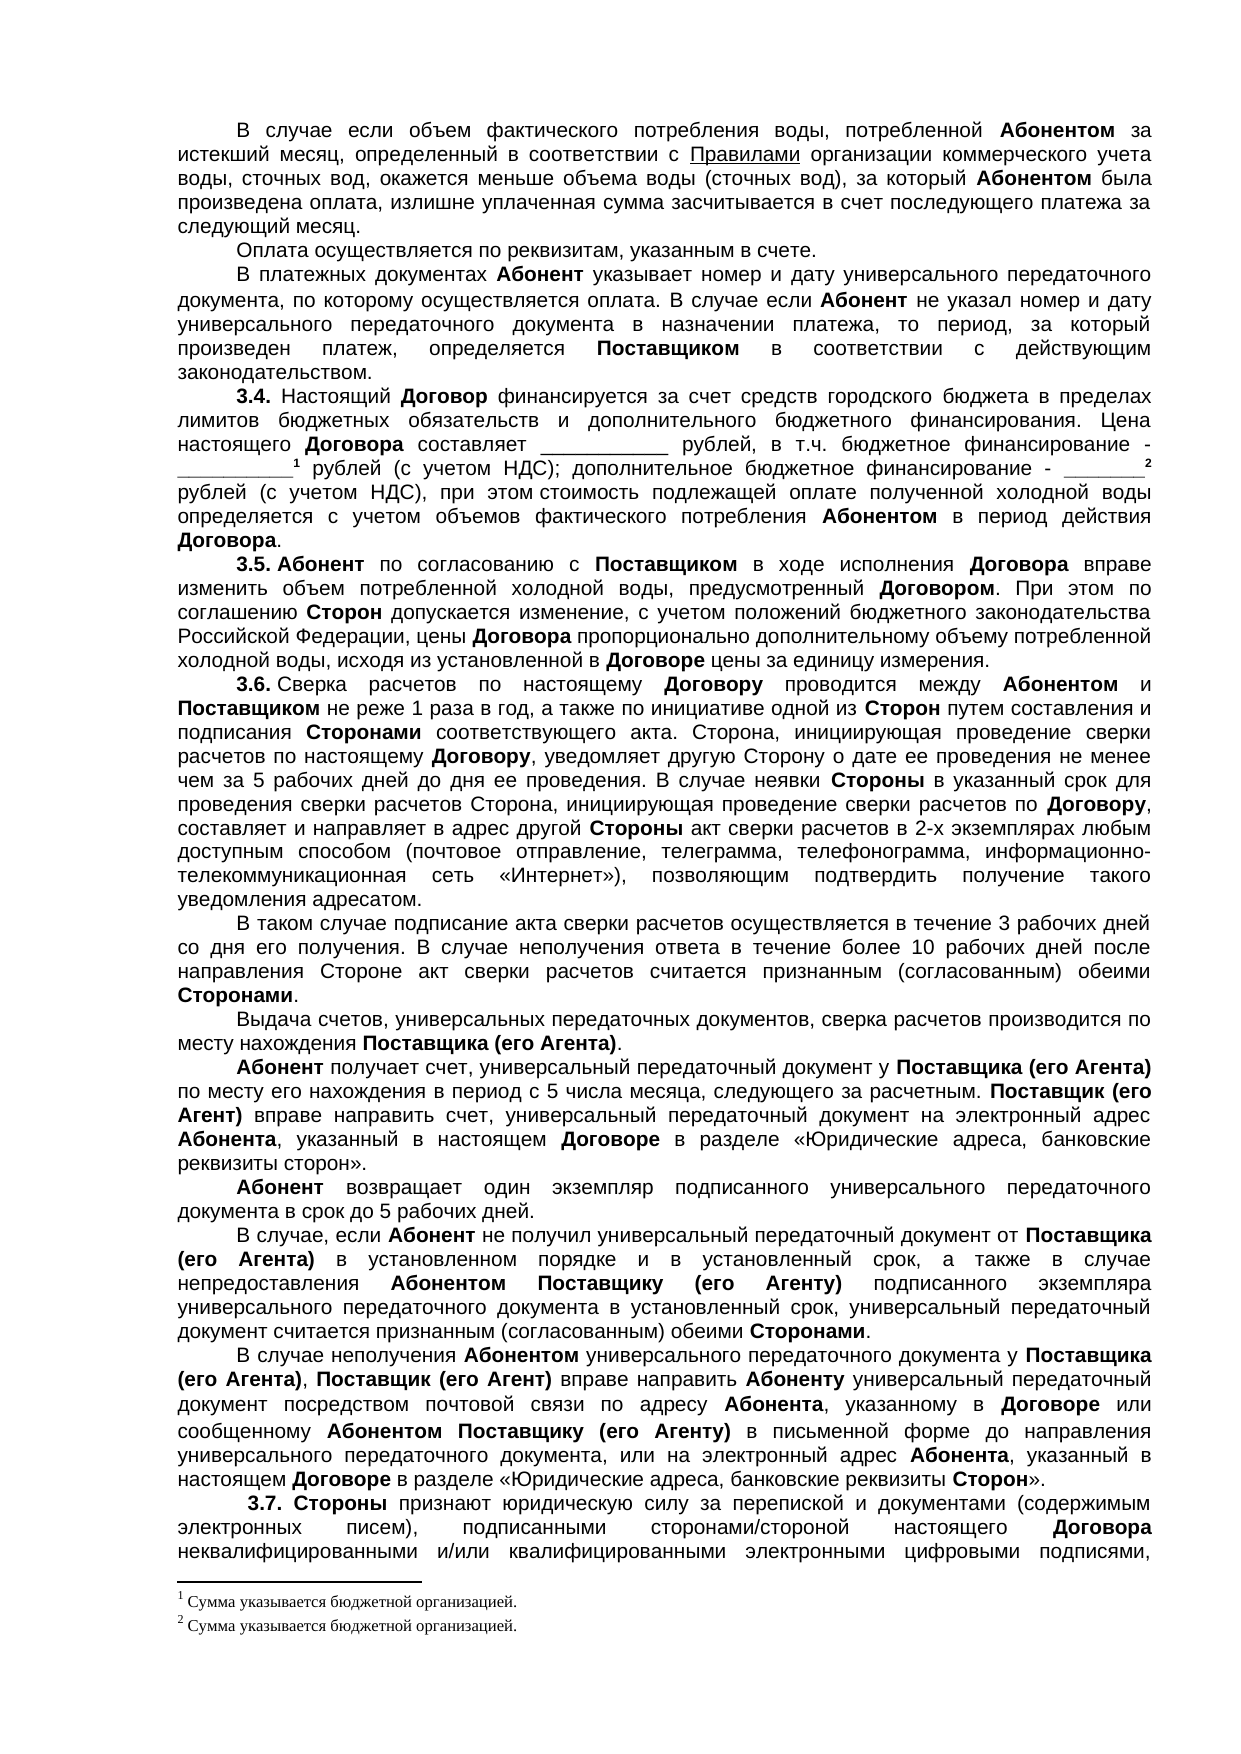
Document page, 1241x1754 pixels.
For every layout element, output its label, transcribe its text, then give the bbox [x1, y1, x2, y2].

text 3.6. Сверка расчетов по настоящему Договору проводится между Абонентом и Поставщиком не реже 1 раза в год, а также по инициативе одной из Сторон путем составления и подписания Сторонами соответствующего акта. Сторона, инициирующая проведение сверки расчетов по настоящему Договору, уведомляет другую Сторону о дате ее проведения не менее чем за 5 рабочих дней до дня ее проведения. В случае неявки Стороны в указанный срок для проведения сверки расчетов Сторона, инициирующая проведение сверки расчетов по Договору, составляет и направляет в адрес другой Стороны акт сверки расчетов в 2-х экземплярах любым доступным способом (почтовое отправление, телеграмма, телефонограмма, информационно-телекоммуникационная сеть «Интернет»), позволяющим подтвердить получение такого уведомления адресатом. [177, 672, 1152, 911]
text В случае, если Абонент не получил универсальный передаточный документ от Поставщика (его Агента) в установленном порядке и в установленный срок, а также в случае непредоставления Абонентом Поставщику (его Агенту) подписанного экземпляра универсального передаточного документа в установленный срок, универсальный передаточный документ считается признанным (согласованным) обеими Сторонами. [177, 1223, 1152, 1342]
text В случае если объем фактического потребления воды, потребленной Абонентом за истекший месяц, определенный в соответствии с Правилами организации коммерческого учета воды, сточных вод, окажется меньше объема воды (сточных вод), за который Абонентом была произведена оплата, излишне уплаченная сумма засчитывается в счет последующего платежа за следующий месяц. [177, 118, 1152, 238]
text В таком случае подписание акта сверки расчетов осуществляется в течение 3 рабочих дней со дня его получения. В случае неполучения ответа в течение более 10 рабочих дней после направления Стороне акт сверки расчетов считается признанным (согласованным) обеими Сторонами. [177, 911, 1152, 1007]
text Абонент получает счет, универсальный передаточный документ у Поставщика (его Агента) по месту его нахождения в период с 5 числа месяца, следующего за расчетным. Поставщик (его Агент) вправе направить счет, универсальный передаточный документ на электронный адрес Абонента, указанный в настоящем Договоре в разделе «Юридические адреса, банковские реквизиты сторон». [177, 1055, 1152, 1175]
text 3.4. Настоящий Договор финансируется за счет средств городского бюджета в пределах лимитов бюджетных обязательств и дополнительного бюджетного финансирования. Цена настоящего Договора составляет ___________ рублей, в т.ч. бюджетное финансирование - __________ рублей (с учетом НДС); дополнительное бюджетное финансирование - _______ рублей (с учетом НДС), при этом стоимость подлежащей оплате полученной холодной воды определяется с учетом объемов фактического потребления Абонентом в период действия Договора. [177, 384, 1152, 552]
text Выдача счетов, универсальных передаточных документов, сверка расчетов производится по месту нахождения Поставщика (его Агента). [177, 1007, 1152, 1055]
text 3.5. Абонент по согласованию с Поставщиком в ходе исполнения Договора вправе изменить объем потребленной холодной воды, предусмотренный Договором. При этом по соглашению Сторон допускается изменение, с учетом положений бюджетного законодательства Российской Федерации, цены Договора пропорционально дополнительному объему потребленной холодной воды, исходя из установленной в Договоре цены за единицу измерения. [177, 552, 1152, 672]
text В случае неполучения Абонентом универсального передаточного документа у Поставщика (его Агента), Поставщик (его Агент) вправе направить Абоненту универсальный передаточный документ посредством почтовой связи по адресу Абонента, указанному в Договоре или сообщенному Абонентом Поставщику (его Агенту) в письменной форме до направления универсального передаточного документа, или на электронный адрес Абонента, указанный в настоящем Договоре в разделе «Юридические адреса, банковские реквизиты Сторон». [177, 1342, 1152, 1491]
text В платежных документах Абонент указывает номер и дату универсального передаточного документа, по которому осуществляется оплата. В случае если Абонент не указал номер и дату универсального передаточного документа в назначении платежа, то период, за который произведен платеж, определяется Поставщиком в соответствии с действующим законодательством. [177, 262, 1152, 384]
text Оплата осуществляется по реквизитам, указанным в счете. [177, 238, 1152, 262]
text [177, 1491, 1152, 1563]
text Абонент возвращает один экземпляр подписанного универсального передаточного документа в срок до 5 рабочих дней. [177, 1175, 1152, 1223]
